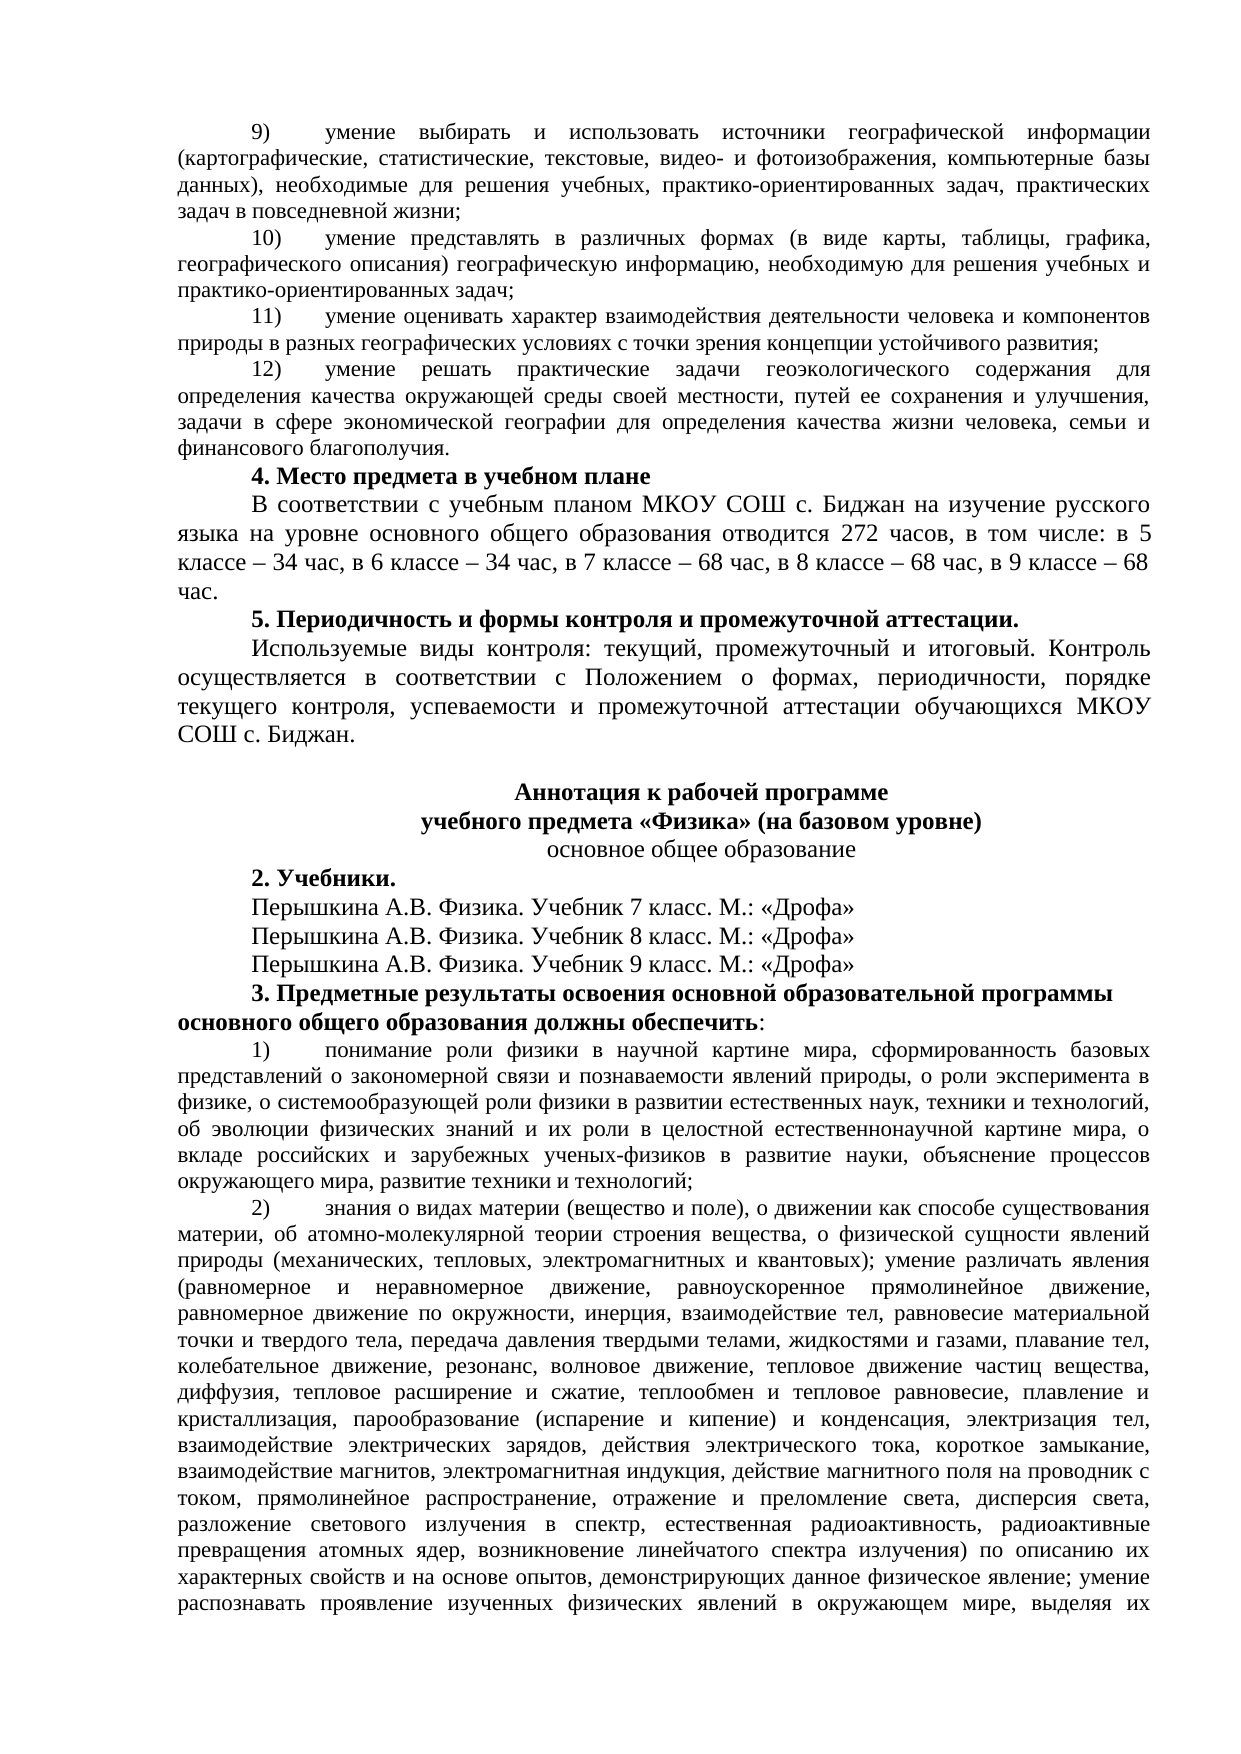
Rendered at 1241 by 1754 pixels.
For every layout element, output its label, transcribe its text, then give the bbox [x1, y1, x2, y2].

text Используемые виды контроля: текущий, промежуточный и итоговый. Контроль осуществляется в соответствии с Положением о формах, периодичности, порядке текущего контроля, успеваемости и промежуточной аттестации обучающихся МКОУ СОШ с. Биджан. [177, 633, 1152, 748]
text Перышкина А.В. Физика. Учебник 7 класс. М.: «Дрофа» [177, 892, 1152, 921]
text Перышкина А.В. Физика. Учебник 8 класс. М.: «Дрофа» [177, 921, 1152, 949]
text 9) умение выбирать и использовать источники географической информации (картографические, статистические, текстовые, видео- и фотоизображения, компьютерные базы данных), необходимые для решения учебных, практико-ориентированных задач, практических задач в повседневной жизни; [177, 118, 1152, 223]
text основное общее образование [177, 834, 1152, 863]
text 3. Предметные результаты освоения основной образовательной программы основного общего образования должны обеспечить: [177, 978, 1152, 1036]
text учебного предмета «Физика» (на базовом уровне) [177, 806, 1152, 834]
text 10) умение представлять в различных формах (в виде карты, таблицы, графика, географического описания) географическую информацию, необходимую для решения учебных и практико-ориентированных задач; [177, 223, 1152, 303]
text 11) умение оценивать характер взаимодействия деятельности человека и компонентов природы в разных географических условиях с точки зрения концепции устойчивого развития; [177, 303, 1152, 355]
text 1) понимание роли физики в научной картине мира, сформированность базовых представлений о закономерной связи и познаваемости явлений природы, о роли эксперимента в физике, о системообразующей роли физики в развитии естественных наук, техники и технологий, об эволюции физических знаний и их роли в целостной естественнонаучной картине мира, о вкладе российских и зарубежных ученых-физиков в развитие науки, объяснение процессов окружающего мира, развитие техники и технологий; [177, 1036, 1152, 1194]
text 4. Место предмета в учебном плане [177, 461, 1152, 489]
text Перышкина А.В. Физика. Учебник 9 класс. М.: «Дрофа» [177, 949, 1152, 978]
text 12) умение решать практические задачи геоэкологического содержания для определения качества окружающей среды своей местности, путей ее сохранения и улучшения, задачи в сфере экономической географии для определения качества жизни человека, семьи и финансового благополучия. [177, 355, 1152, 461]
text 5. Периодичность и формы контроля и промежуточной аттестации. [177, 604, 1152, 633]
text Аннотация к рабочей программе [177, 777, 1152, 806]
text 2. Учебники. [177, 863, 1152, 892]
text В соответствии с учебным планом МКОУ СОШ с. Биджан на изучение русского языка на уровне основного общего образования отводится 272 часов, в том числе: в 5 классе – 34 час, в 6 классе – 34 час, в 7 классе – 68 час, в 8 классе – 68 час, в 9 классе – 68 час. [177, 489, 1152, 604]
